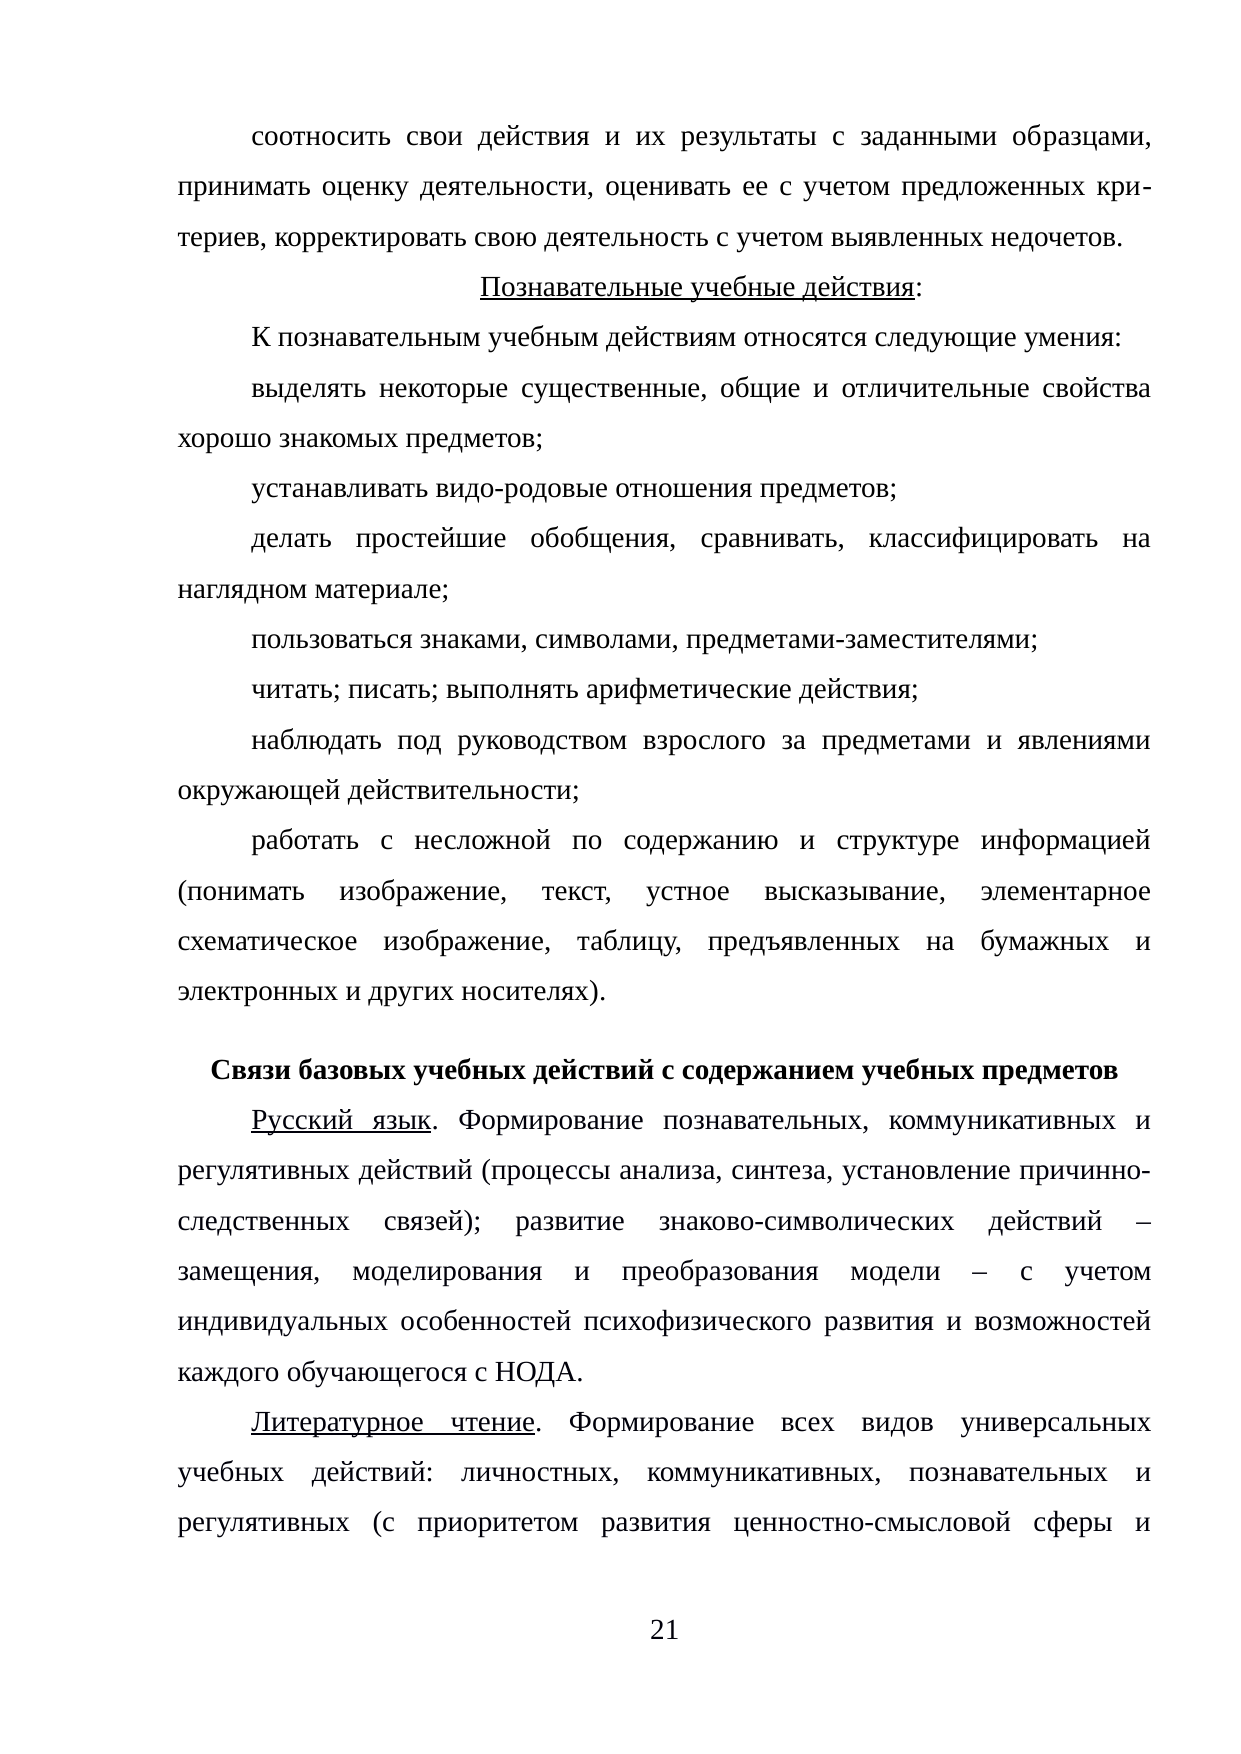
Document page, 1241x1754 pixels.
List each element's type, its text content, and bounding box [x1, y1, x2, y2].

text читать; писать; выполнять арифметические действия; [177, 672, 1152, 705]
text работать с несложной по содержанию и структуре информацией (понимать изображение, текст, устное высказывание, элементарное схематическое изображение, таблицу, предъявленных на бумажных и электронных и других носителях). [177, 822, 1152, 1007]
text Связи базовых учебных действий с содержанием учебных предметов [177, 1052, 1152, 1085]
text пользоваться знаками, символами, предметами-заместителями; [177, 621, 1152, 655]
text выделять некоторые существенные, общие и отличительные свойства хорошо знакомых предметов; [177, 370, 1152, 453]
text делать простейшие обобщения, сравнивать, классифицировать на наглядном материале; [177, 521, 1152, 604]
text К познавательным учебным действиям относятся следующие умения: [177, 319, 1152, 353]
text Познавательные учебные действия: [177, 269, 1152, 303]
text устанавливать видо-родовые отношения предметов; [177, 470, 1152, 504]
text Русский язык. Формирование познавательных, коммуникативных и регулятивных действий (процессы анализа, синтеза, установление причинно-следственных связей); развитие знаково-символических действий – замещения, моделирования и преобразования модели – с учетом индивидуальных особенностей психофизического развития и возможностей каждого обучающегося с НОДА. [177, 1102, 1152, 1387]
text наблюдать под руководством взрослого за предметами и явлениями окружающей действительности; [177, 722, 1152, 806]
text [177, 1404, 1152, 1538]
text соотносить свои действия и их результаты с заданными образцами, принимать оценку деятельности, оценивать ее с учетом предложенных критериев, корректировать свою деятельность с учетом выявленных недочетов. [177, 118, 1152, 252]
